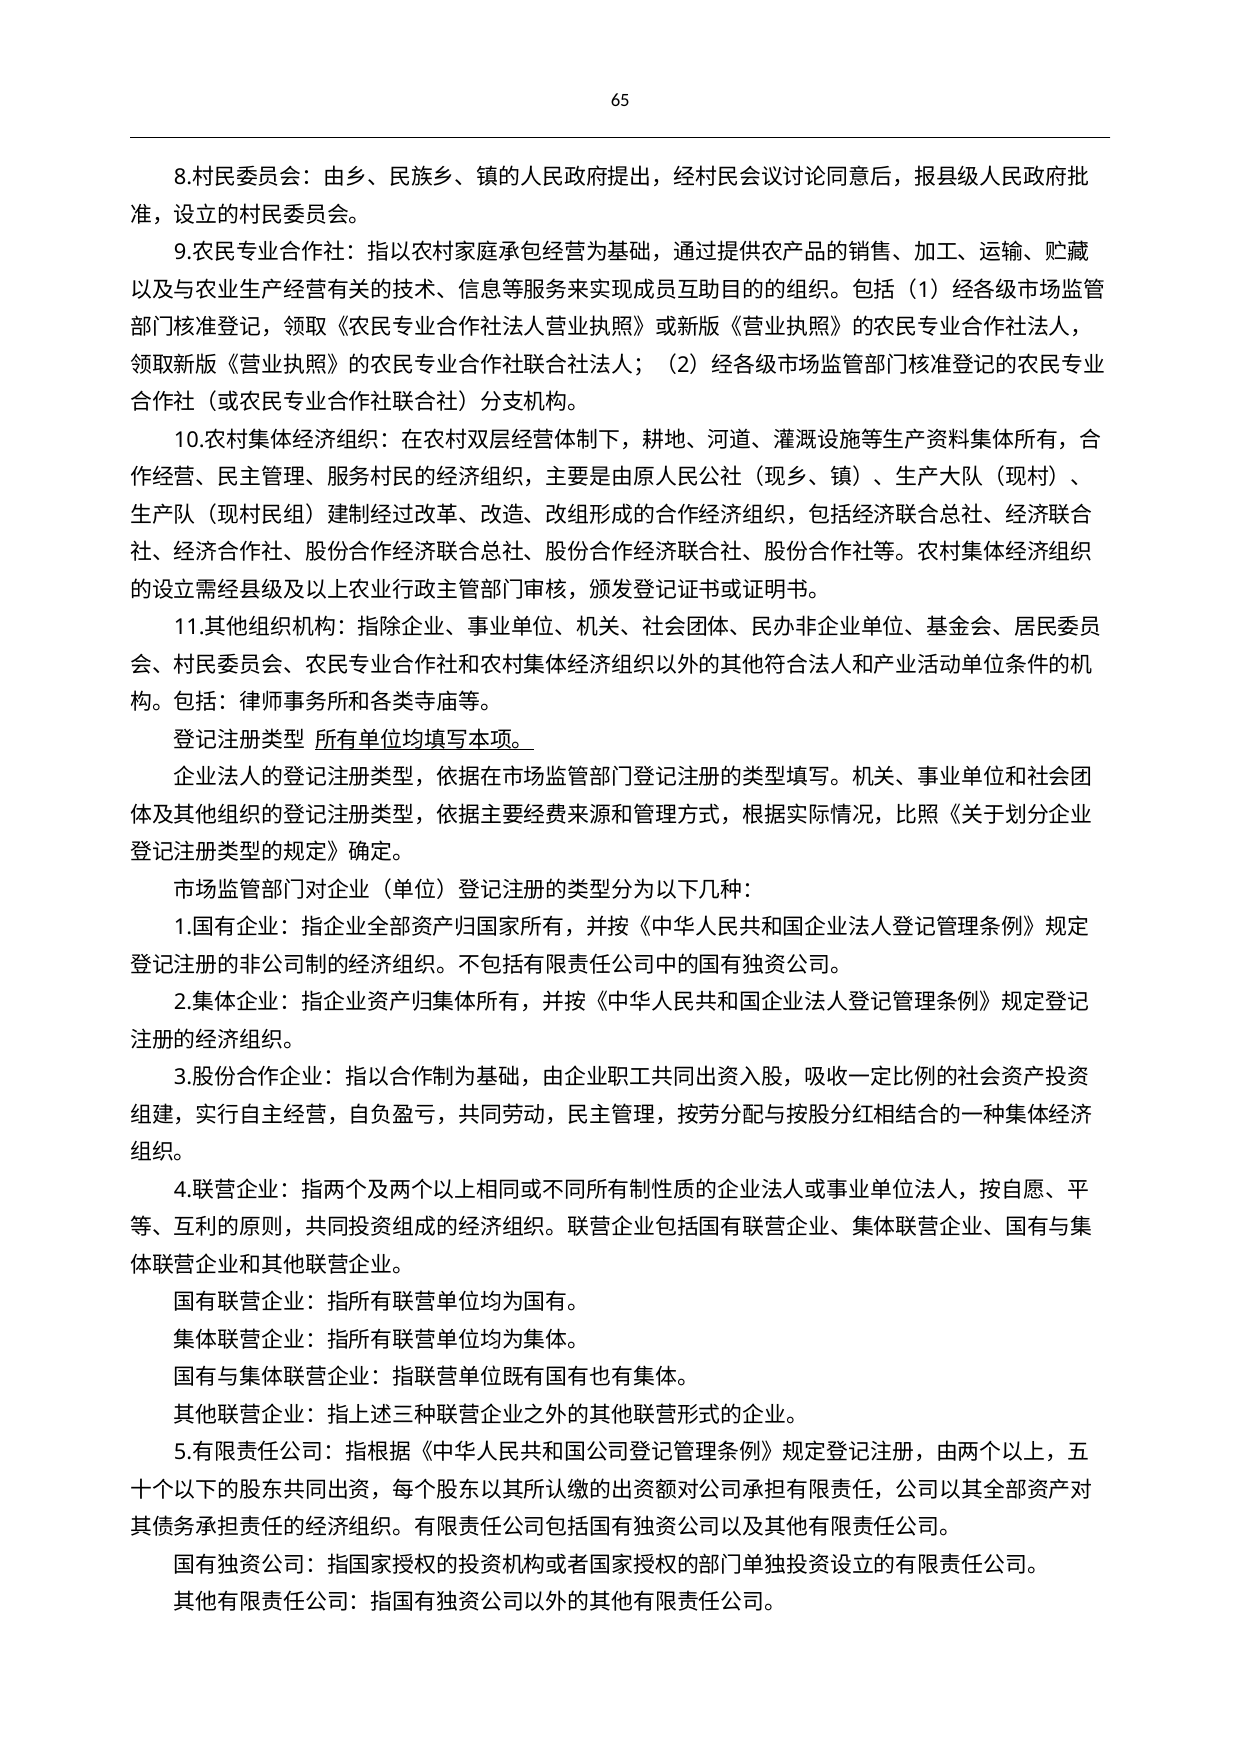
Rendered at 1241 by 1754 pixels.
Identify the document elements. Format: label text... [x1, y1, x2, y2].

text 4.联营企业：指两个及两个以上相同或不同所有制性质的企业法人或事业单位法人，按自愿、平等、互利的原则，共同投资组成的经济组织。联营企业包括国有联营企业、集体联营企业、国有与集体联营企业和其他联营企业。 [130, 1167, 1110, 1279]
text 其他有限责任公司：指国有独资公司以外的其他有限责任公司。 [130, 1579, 1110, 1617]
text 企业法人的登记注册类型，依据在市场监管部门登记注册的类型填写。机关、事业单位和社会团体及其他组织的登记注册类型，依据主要经费来源和管理方式，根据实际情况，比照《关于划分企业登记注册类型的规定》确定。 [130, 754, 1110, 867]
text 9.农民专业合作社：指以农村家庭承包经营为基础，通过提供农产品的销售、加工、运输、贮藏以及与农业生产经营有关的技术、信息等服务来实现成员互助目的的组织。包括（1）经各级市场监管部门核准登记，领取《农民专业合作社法人营业执照》或新版《营业执照》的农民专业合作社法人，领取新版《营业执照》的农民专业合作社联合社法人；（2）经各级市场监管部门核准登记的农民专业合作社（或农民专业合作社联合社）分支机构。 [130, 229, 1110, 417]
text 集体联营企业：指所有联营单位均为集体。 [130, 1317, 1110, 1354]
text 10.农村集体经济组织：在农村双层经营体制下，耕地、河道、灌溉设施等生产资料集体所有，合作经营、民主管理、服务村民的经济组织，主要是由原人民公社（现乡、镇）、生产大队（现村）、生产队（现村民组）建制经过改革、改造、改组形成的合作经济组织，包括经济联合总社、经济联合社、经济合作社、股份合作经济联合总社、股份合作经济联合社、股份合作社等。农村集体经济组织的设立需经县级及以上农业行政主管部门审核，颁发登记证书或证明书。 [130, 417, 1110, 604]
text 国有联营企业：指所有联营单位均为国有。 [130, 1279, 1110, 1317]
text 11.其他组织机构：指除企业、事业单位、机关、社会团体、民办非企业单位、基金会、居民委员会、村民委员会、农民专业合作社和农村集体经济组织以外的其他符合法人和产业活动单位条件的机构。包括：律师事务所和各类寺庙等。 [130, 604, 1110, 717]
text 3.股份合作企业：指以合作制为基础，由企业职工共同出资入股，吸收一定比例的社会资产投资组建，实行自主经营，自负盈亏，共同劳动，民主管理，按劳分配与按股分红相结合的一种集体经济组织。 [130, 1054, 1110, 1167]
text 5.有限责任公司：指根据《中华人民共和国公司登记管理条例》规定登记注册，由两个以上，五十个以下的股东共同出资，每个股东以其所认缴的出资额对公司承担有限责任，公司以其全部资产对其债务承担责任的经济组织。有限责任公司包括国有独资公司以及其他有限责任公司。 [130, 1429, 1110, 1542]
text 2.集体企业：指企业资产归集体所有，并按《中华人民共和国企业法人登记管理条例》规定登记注册的经济组织。 [130, 979, 1110, 1054]
text 国有与集体联营企业：指联营单位既有国有也有集体。 [130, 1354, 1110, 1392]
text 国有独资公司：指国家授权的投资机构或者国家授权的部门单独投资设立的有限责任公司。 [130, 1542, 1110, 1579]
text 市场监管部门对企业（单位）登记注册的类型分为以下几种： [130, 867, 1110, 904]
text 8.村民委员会：由乡、民族乡、镇的人民政府提出，经村民会议讨论同意后，报县级人民政府批准，设立的村民委员会。 [130, 154, 1110, 229]
text 1.国有企业：指企业全部资产归国家所有，并按《中华人民共和国企业法人登记管理条例》规定登记注册的非公司制的经济组织。不包括有限责任公司中的国有独资公司。 [130, 904, 1110, 979]
text 其他联营企业：指上述三种联营企业之外的其他联营形式的企业。 [130, 1392, 1110, 1429]
text 登记注册类型 所有单位均填写本项。 [130, 717, 1110, 754]
